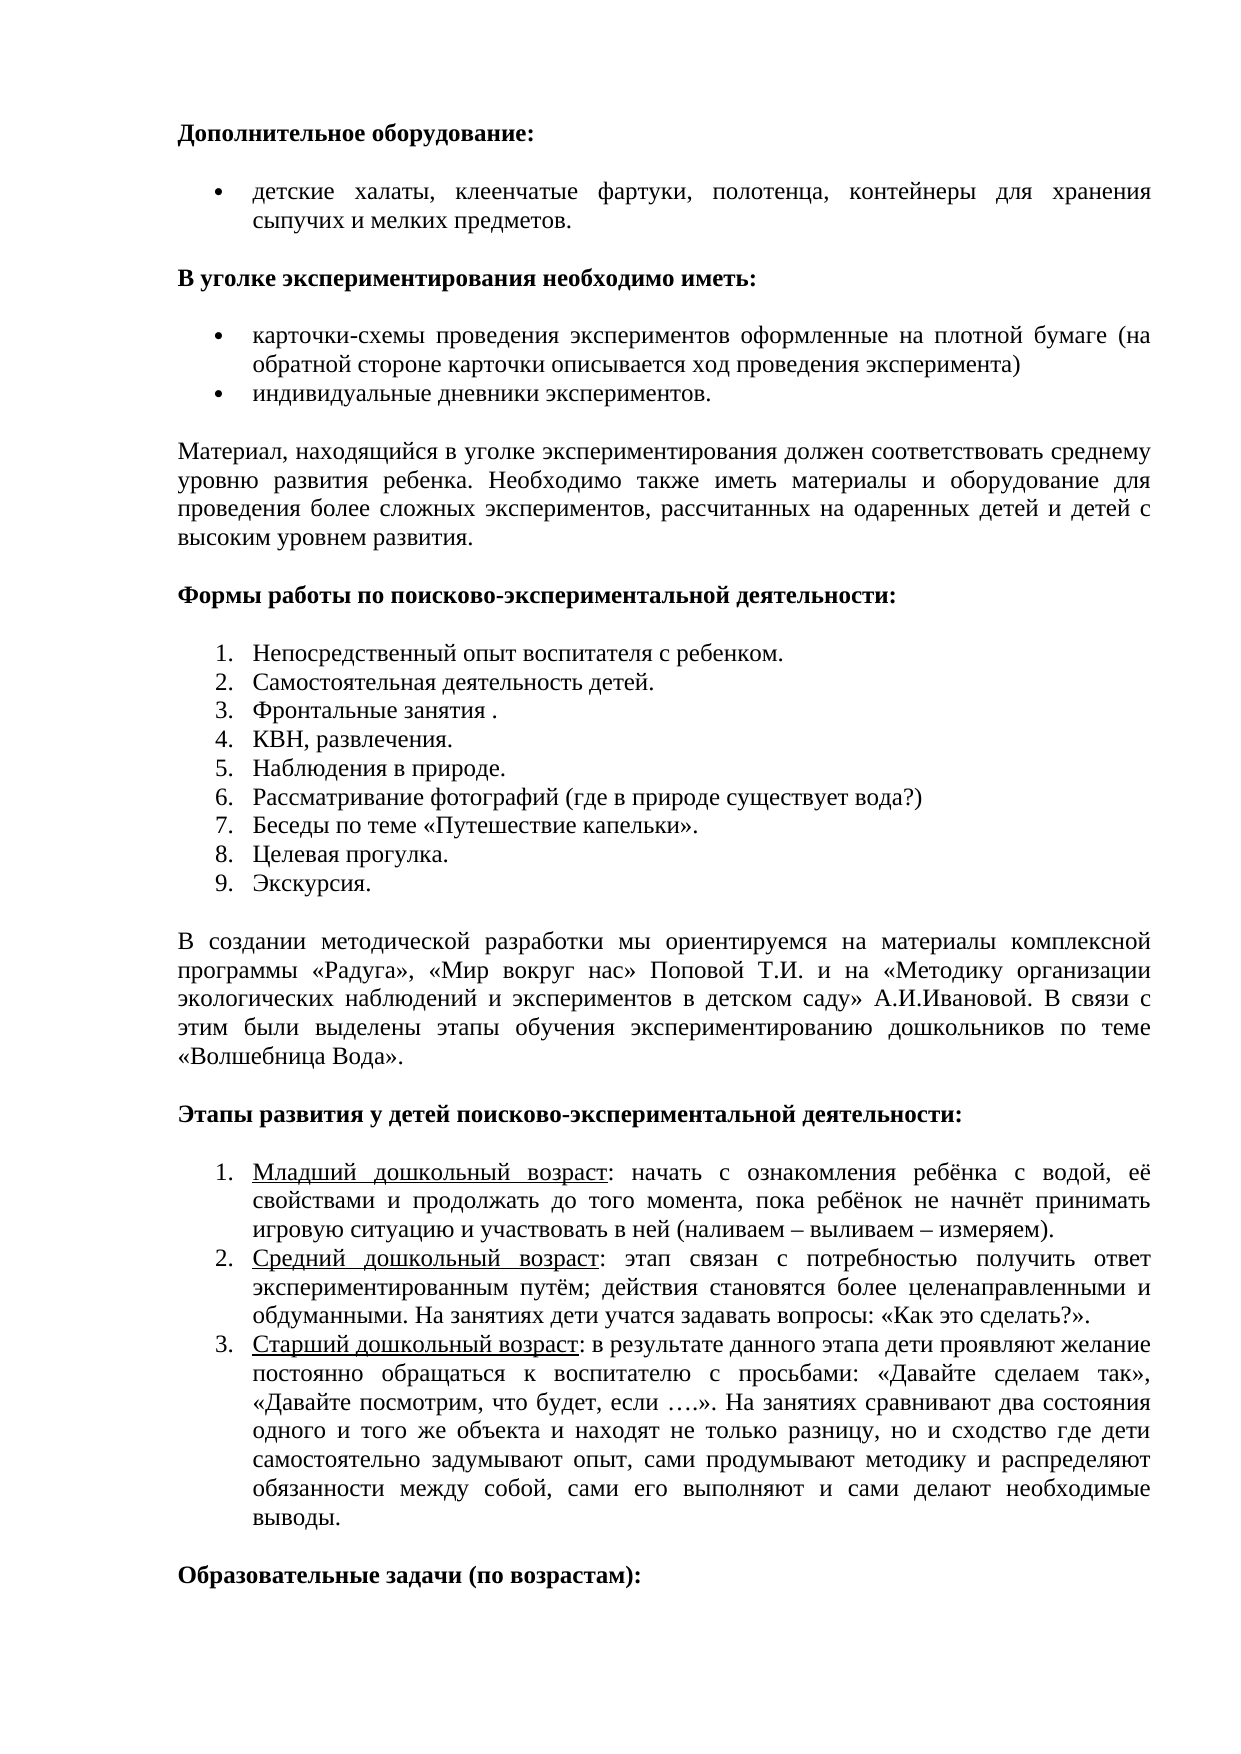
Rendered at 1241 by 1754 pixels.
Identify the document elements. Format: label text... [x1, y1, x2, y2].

text Этапы развития у детей поисково-экспериментальной деятельности: [177, 1099, 1152, 1128]
text Материал, находящийся в уголке экспериментирования должен соответствовать среднему уровню развития ребенка. Необходимо также иметь материалы и оборудование для проведения более сложных экспериментов, рассчитанных на одаренных детей и детей с высоким уровнем развития. [177, 436, 1152, 551]
list Младший дошкольный возраст: начать с ознакомления ребёнка с водой, её свойствами и продолжать до того момента, пока ребёнок не начнёт принимать игровую ситуацию и участвовать в ней (наливаем – выливаем – измеряем). [215, 1157, 1152, 1243]
text Дополнительное оборудование: [177, 118, 1152, 147]
text В уголке экспериментирования необходимо иметь: [177, 263, 1152, 291]
text Формы работы по поисково-экспериментальной деятельности: [177, 580, 1152, 609]
list Наблюдения в природе. [215, 753, 1152, 782]
text Образовательные задачи (по возрастам): [177, 1560, 1152, 1588]
list Средний дошкольный возраст: этап связан с потребностью получить ответ экспериментированным путём; действия становятся более целенаправленными и обдуманными. На занятиях дети учатся задавать вопросы: «Как это сделать?». [215, 1243, 1152, 1329]
list Непосредственный опыт воспитателя с ребенком. [215, 638, 1152, 667]
list Целевая прогулка. [215, 839, 1152, 868]
list детские халаты, клеенчатые фартуки, полотенца, контейнеры для хранения сыпучих и мелких предметов. [215, 176, 1152, 233]
list Самостоятельная деятельность детей. [215, 667, 1152, 696]
list карточки-схемы проведения экспериментов оформленные на плотной бумаге (на обратной стороне карточки описывается ход проведения эксперимента) [215, 321, 1152, 378]
list Беседы по теме «Путешествие капельки». [215, 811, 1152, 839]
list Старший дошкольный возраст: в результате данного этапа дети проявляют желание постоянно обращаться к воспитателю с просьбами: «Давайте сделаем так», «Давайте посмотрим, что будет, если ….». На занятиях сравнивают два состояния одного и того же объекта и находят не только разницу, но и сходство где дети самостоятельно задумывают опыт, сами продумывают методику и распределяют обязанности между собой, сами его выполняют и сами делают необходимые выводы. [215, 1329, 1152, 1531]
text В создании методической разработки мы ориентируемся на материалы комплексной программы «Радуга», «Мир вокруг нас» Поповой Т.И. и на «Методику организации экологических наблюдений и экспериментов в детском саду» А.И.Ивановой. В связи с этим были выделены этапы обучения экспериментированию дошкольников по теме «Волшебница Вода». [177, 926, 1152, 1070]
list индивидуальные дневники экспериментов. [215, 378, 1152, 407]
list КВН, развлечения. [215, 724, 1152, 753]
list Фронтальные занятия . [215, 696, 1152, 724]
list Экскурсия. [215, 868, 1152, 897]
list Рассматривание фотографий (где в природе существует вода?) [215, 782, 1152, 811]
